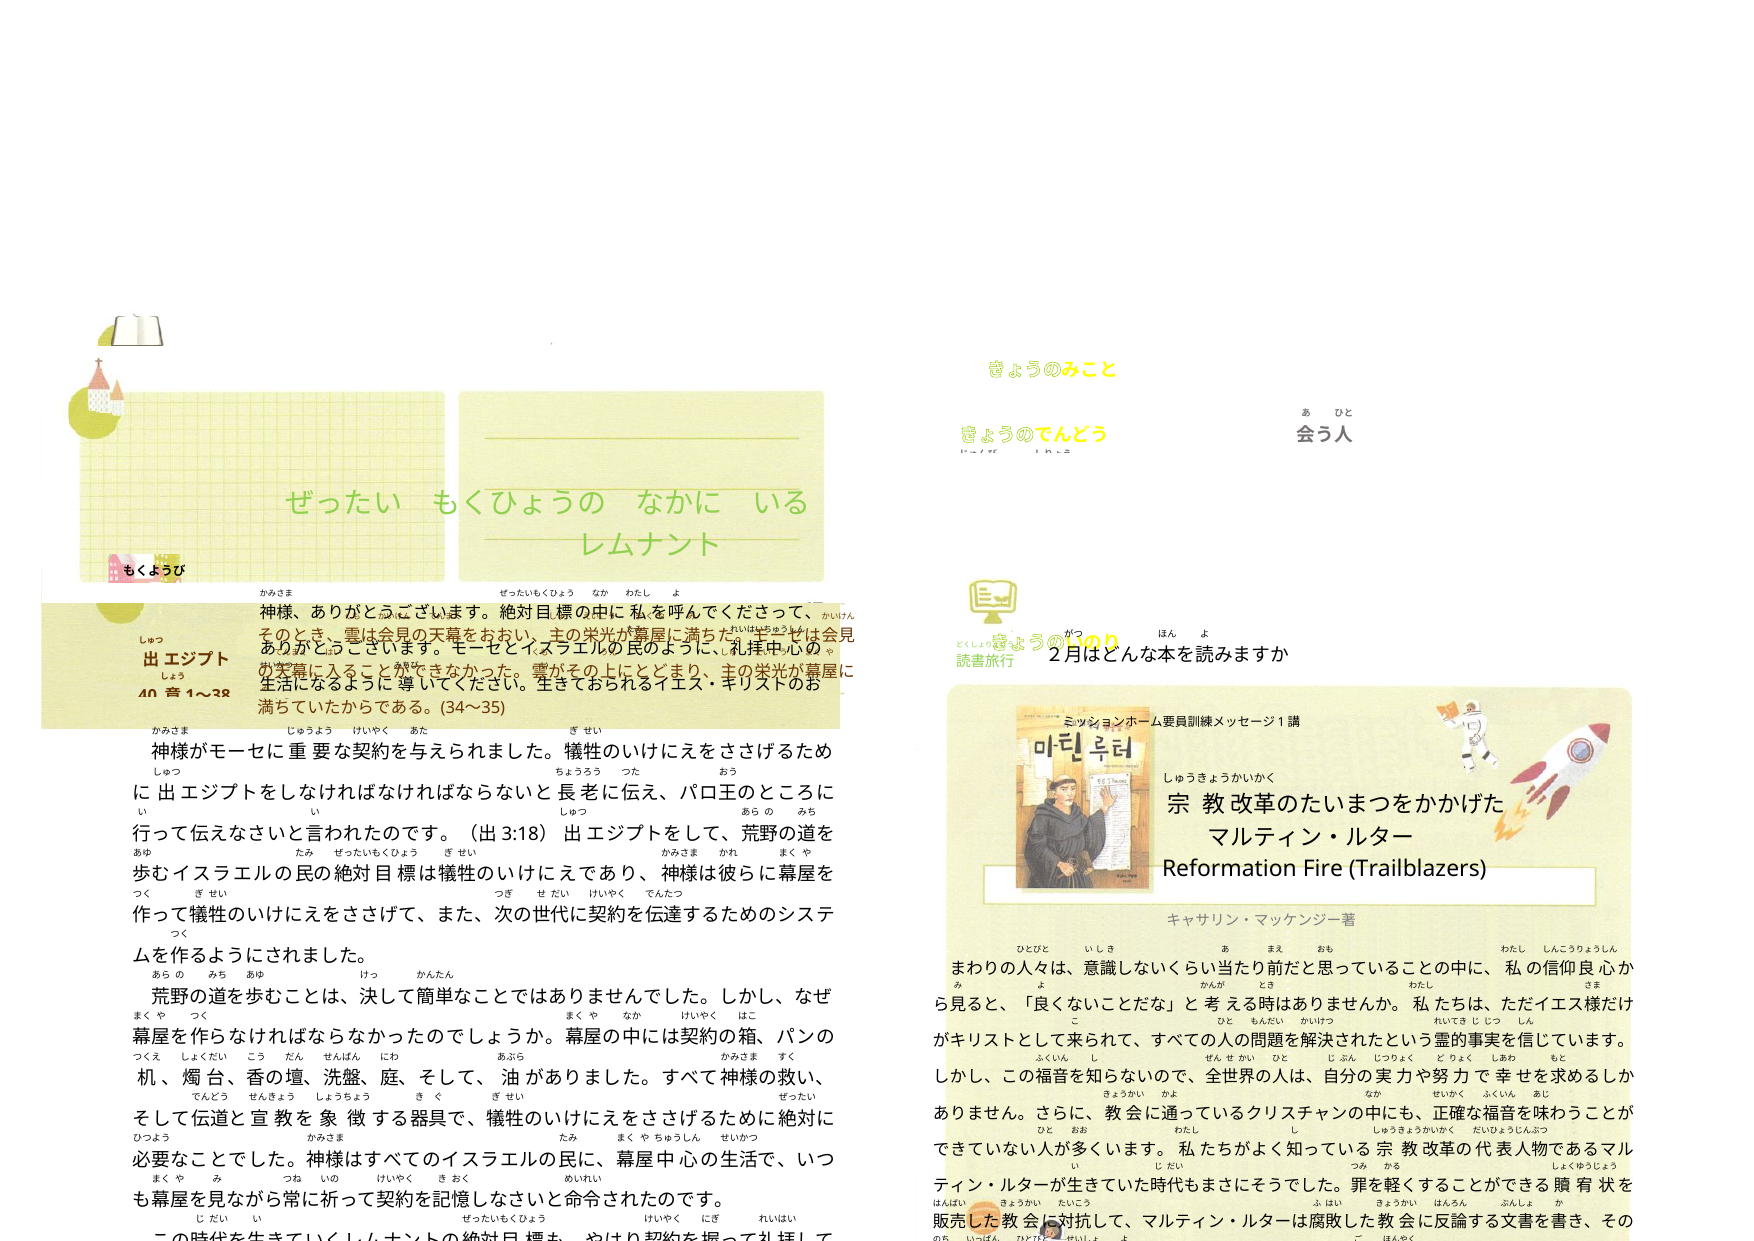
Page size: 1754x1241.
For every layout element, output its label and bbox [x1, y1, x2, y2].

picture [914, 537, 1672, 1241]
picture [41, 291, 848, 729]
